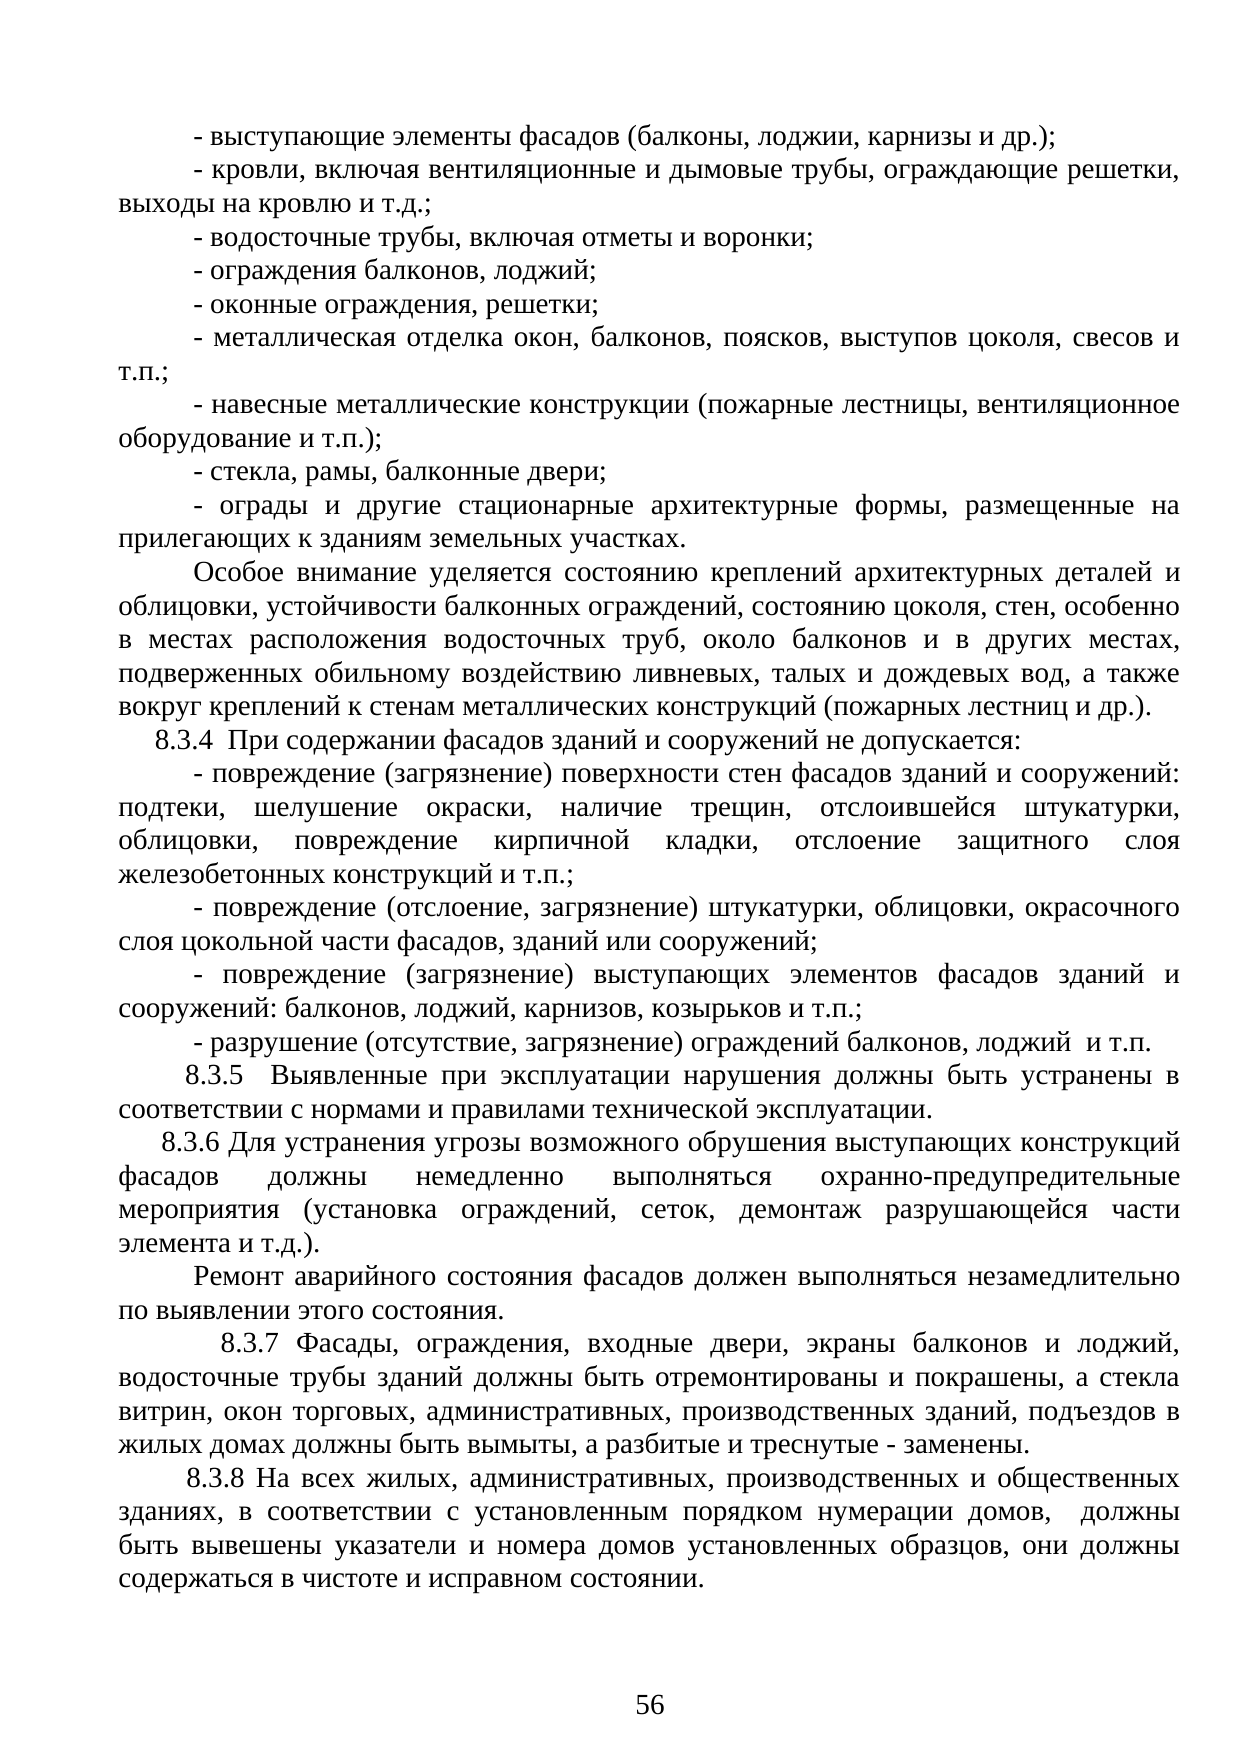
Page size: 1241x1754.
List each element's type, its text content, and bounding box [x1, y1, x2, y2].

text Ремонт аварийного состояния фасадов должен выполняться незамедлительно по выявлении этого состояния. [118, 1258, 1181, 1326]
text 8.3.4 При содержании фасадов зданий и сооружений не допускается: [118, 722, 1181, 755]
text Особое внимание уделяется состоянию креплений архитектурных деталей и облицовки, устойчивости балконных ограждений, состоянию цоколя, стен, особенно в местах расположения водосточных труб, около балконов и в других местах, подверженных обильному воздействию ливневых, талых и дождевых вод, а также вокруг креплений к стенам металлических конструкций (пожарных лестниц и др.). [118, 554, 1181, 722]
text - оконные ограждения, решетки; [118, 286, 1181, 319]
text - разрушение (отсутствие, загрязнение) ограждений балконов, лоджий и т.п. [118, 1024, 1181, 1057]
text - кровли, включая вентиляционные и дымовые трубы, ограждающие решетки, выходы на кровлю и т.д.; [118, 152, 1181, 219]
text - стекла, рамы, балконные двери; [118, 453, 1181, 487]
text 8.3.6 Для устранения угрозы возможного обрушения выступающих конструкций фасадов должны немедленно выполняться охранно-предупредительные мероприятия (установка ограждений, сеток, демонтаж разрушающейся части элемента и т.д.). [118, 1124, 1181, 1258]
text - повреждение (отслоение, загрязнение) штукатурки, облицовки, окрасочного слоя цокольной части фасадов, зданий или сооружений; [118, 889, 1181, 957]
text - выступающие элементы фасадов (балконы, лоджии, карнизы и др.); [118, 118, 1181, 152]
text 8.3.8 На всех жилых, административных, производственных и общественных зданиях, в соответствии с установленным порядком нумерации домов, должны быть вывешены указатели и номера домов установленных образцов, они должны содержаться в чистоте и исправном состоянии. [118, 1460, 1181, 1594]
text - металлическая отделка окон, балконов, поясков, выступов цоколя, свесов и т.п.; [118, 319, 1181, 386]
text - ограждения балконов, лоджий; [118, 252, 1181, 286]
text 8.3.7 Фасады, ограждения, входные двери, экраны балконов и лоджий, водосточные трубы зданий должны быть отремонтированы и покрашены, а стекла витрин, окон торговых, административных, производственных зданий, подъездов в жилых домах должны быть вымыты, а разбитые и треснутые - заменены. [118, 1326, 1181, 1460]
text - водосточные трубы, включая отметы и воронки; [118, 219, 1181, 252]
text - навесные металлические конструкции (пожарные лестницы, вентиляционное оборудование и т.п.); [118, 386, 1181, 453]
text 8.3.5 Выявленные при эксплуатации нарушения должны быть устранены в соответствии с нормами и правилами технической эксплуатации. [118, 1057, 1181, 1124]
text - повреждение (загрязнение) поверхности стен фасадов зданий и сооружений: подтеки, шелушение окраски, наличие трещин, отслоившейся штукатурки, облицовки, повреждение кирпичной кладки, отслоение защитного слоя железобетонных конструкций и т.п.; [118, 755, 1181, 889]
text - повреждение (загрязнение) выступающих элементов фасадов зданий и сооружений: балконов, лоджий, карнизов, козырьков и т.п.; [118, 957, 1181, 1024]
text - ограды и другие стационарные архитектурные формы, размещенные на прилегающих к зданиям земельных участках. [118, 487, 1181, 554]
